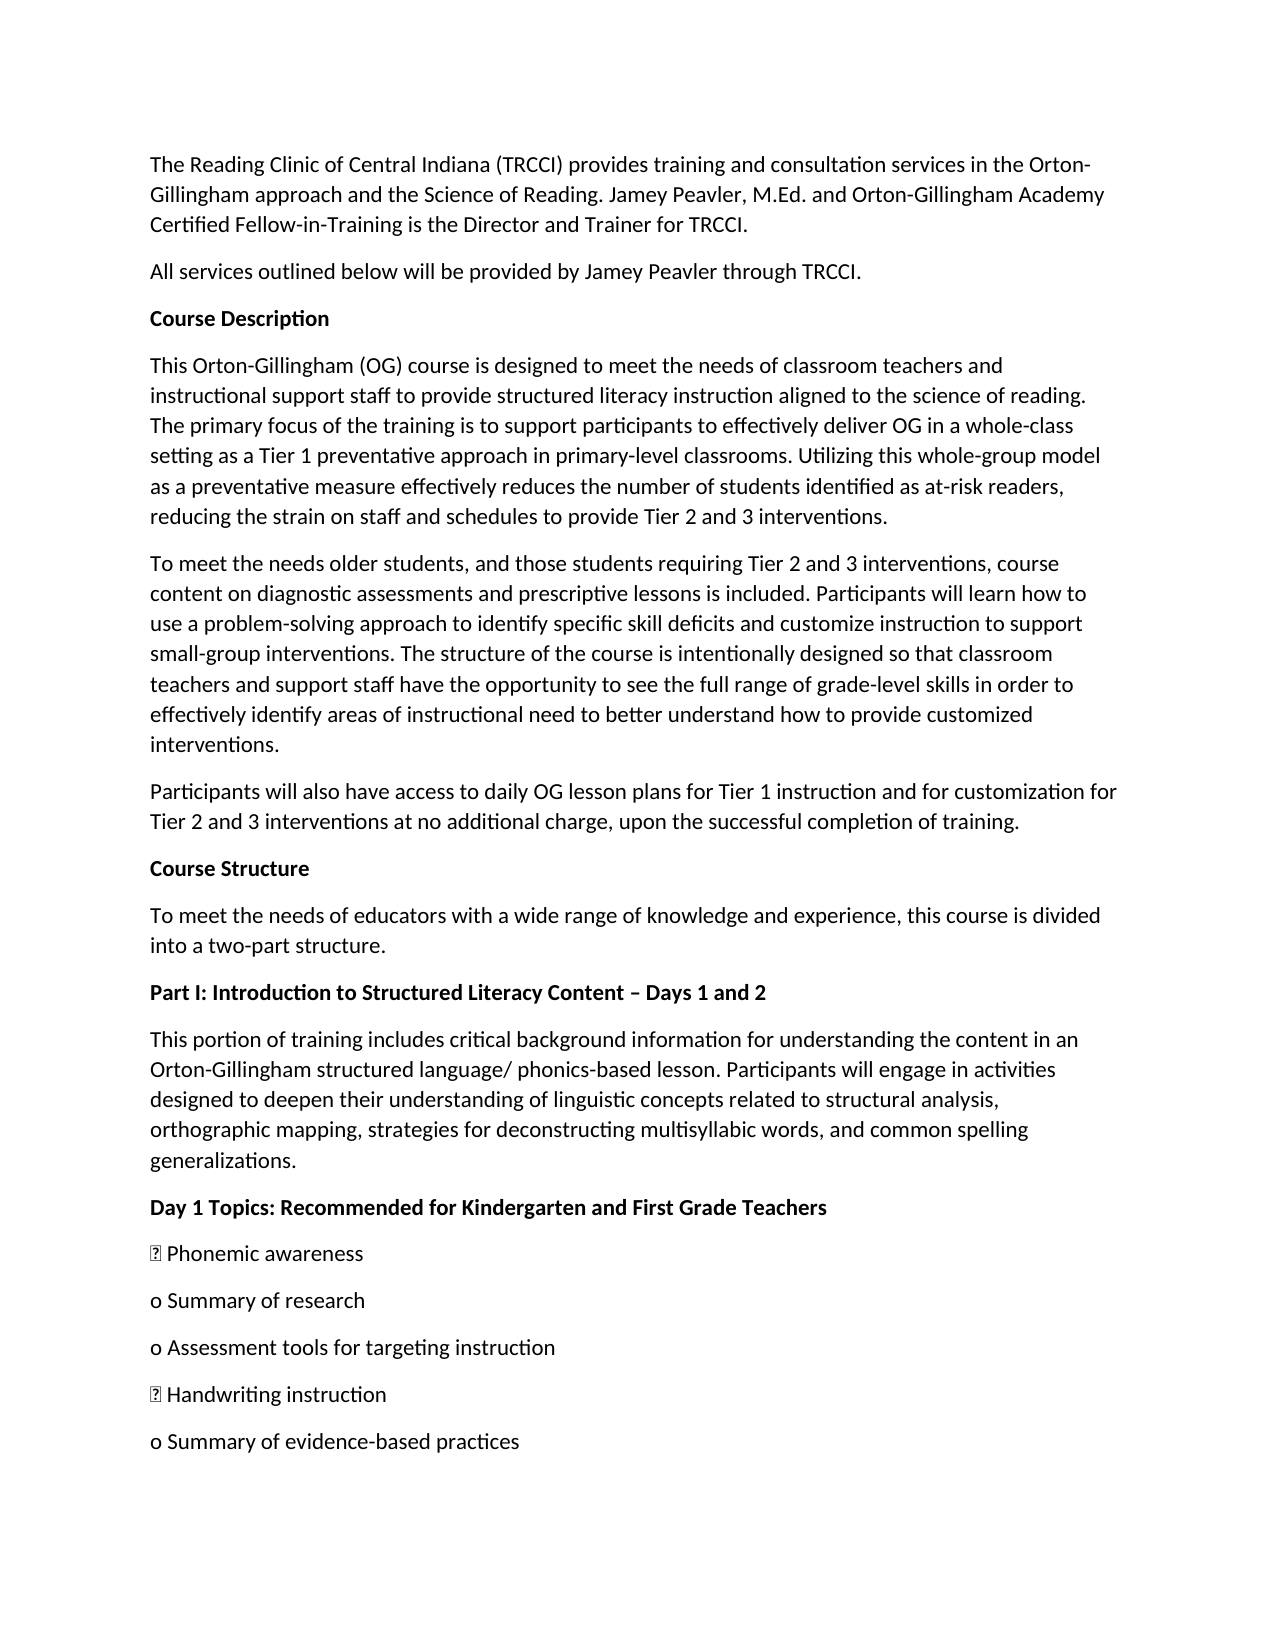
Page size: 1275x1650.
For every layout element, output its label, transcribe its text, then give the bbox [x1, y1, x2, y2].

text o Summary of research [150, 1286, 1125, 1314]
text This Orton-Gillingham (OG) course is designed to meet the needs of classroom teachers and instructional support staff to provide structured literacy instruction aligned to the science of reading. The primary focus of the training is to support participants to effectively deliver OG in a whole-class setting as a Tier 1 preventative approach in primary-level classrooms. Utilizing this whole-group model as a preventative measure effectively reduces the number of students identified as at-risk readers, reducing the strain on staff and schedules to provide Tier 2 and 3 interventions. [150, 351, 1125, 530]
text To meet the needs older students, and those students requiring Tier 2 and 3 interventions, course content on diagnostic assessments and prescriptive lessons is included. Participants will learn how to use a problem-solving approach to identify specific skill deficits and customize instruction to support small-group interventions. The structure of the course is intentionally designed so that classroom teachers and support staff have the opportunity to see the full range of grade-level skills in order to effectively identify areas of instructional need to better understand how to provide customized interventions. [150, 549, 1125, 758]
text Day 1 Topics: Recommended for Kindergarten and First Grade Teachers [150, 1193, 1125, 1221]
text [150, 1333, 1125, 1361]
text To meet the needs of educators with a wide range of knowledge and experience, this course is divided into a two-part structure. [150, 901, 1125, 959]
text Participants will also have access to daily OG lesson plans for Tier 1 instruction and for customization for Tier 2 and 3 interventions at no additional charge, upon the successful completion of training. [150, 777, 1125, 835]
text All services outlined below will be provided by Jamey Peavler through TRCCI. [150, 257, 1125, 285]
text  Handwriting instruction [150, 1380, 1125, 1408]
text The Reading Clinic of Central Indiana (TRCCI) provides training and consultation services in the Orton-Gillingham approach and the Science of Reading. Jamey Peavler, M.Ed. and Orton-Gillingham Academy Certified Fellow-in-Training is the Director and Trainer for TRCCI. [150, 150, 1125, 238]
text o Summary of evidence-based practices [150, 1427, 1125, 1455]
text Course Structure [150, 854, 1125, 882]
text Course Description [150, 304, 1125, 332]
text Part I: Introduction to Structured Literacy Content – Days 1 and 2 [150, 978, 1125, 1006]
text This portion of training includes critical background information for understanding the content in an Orton-Gillingham structured language/ phonics-based lesson. Participants will engage in activities designed to deepen their understanding of linguistic concepts related to structural analysis, orthographic mapping, strategies for deconstructing multisyllabic words, and common spelling generalizations. [150, 1025, 1125, 1174]
text  Phonemic awareness [150, 1239, 1125, 1268]
